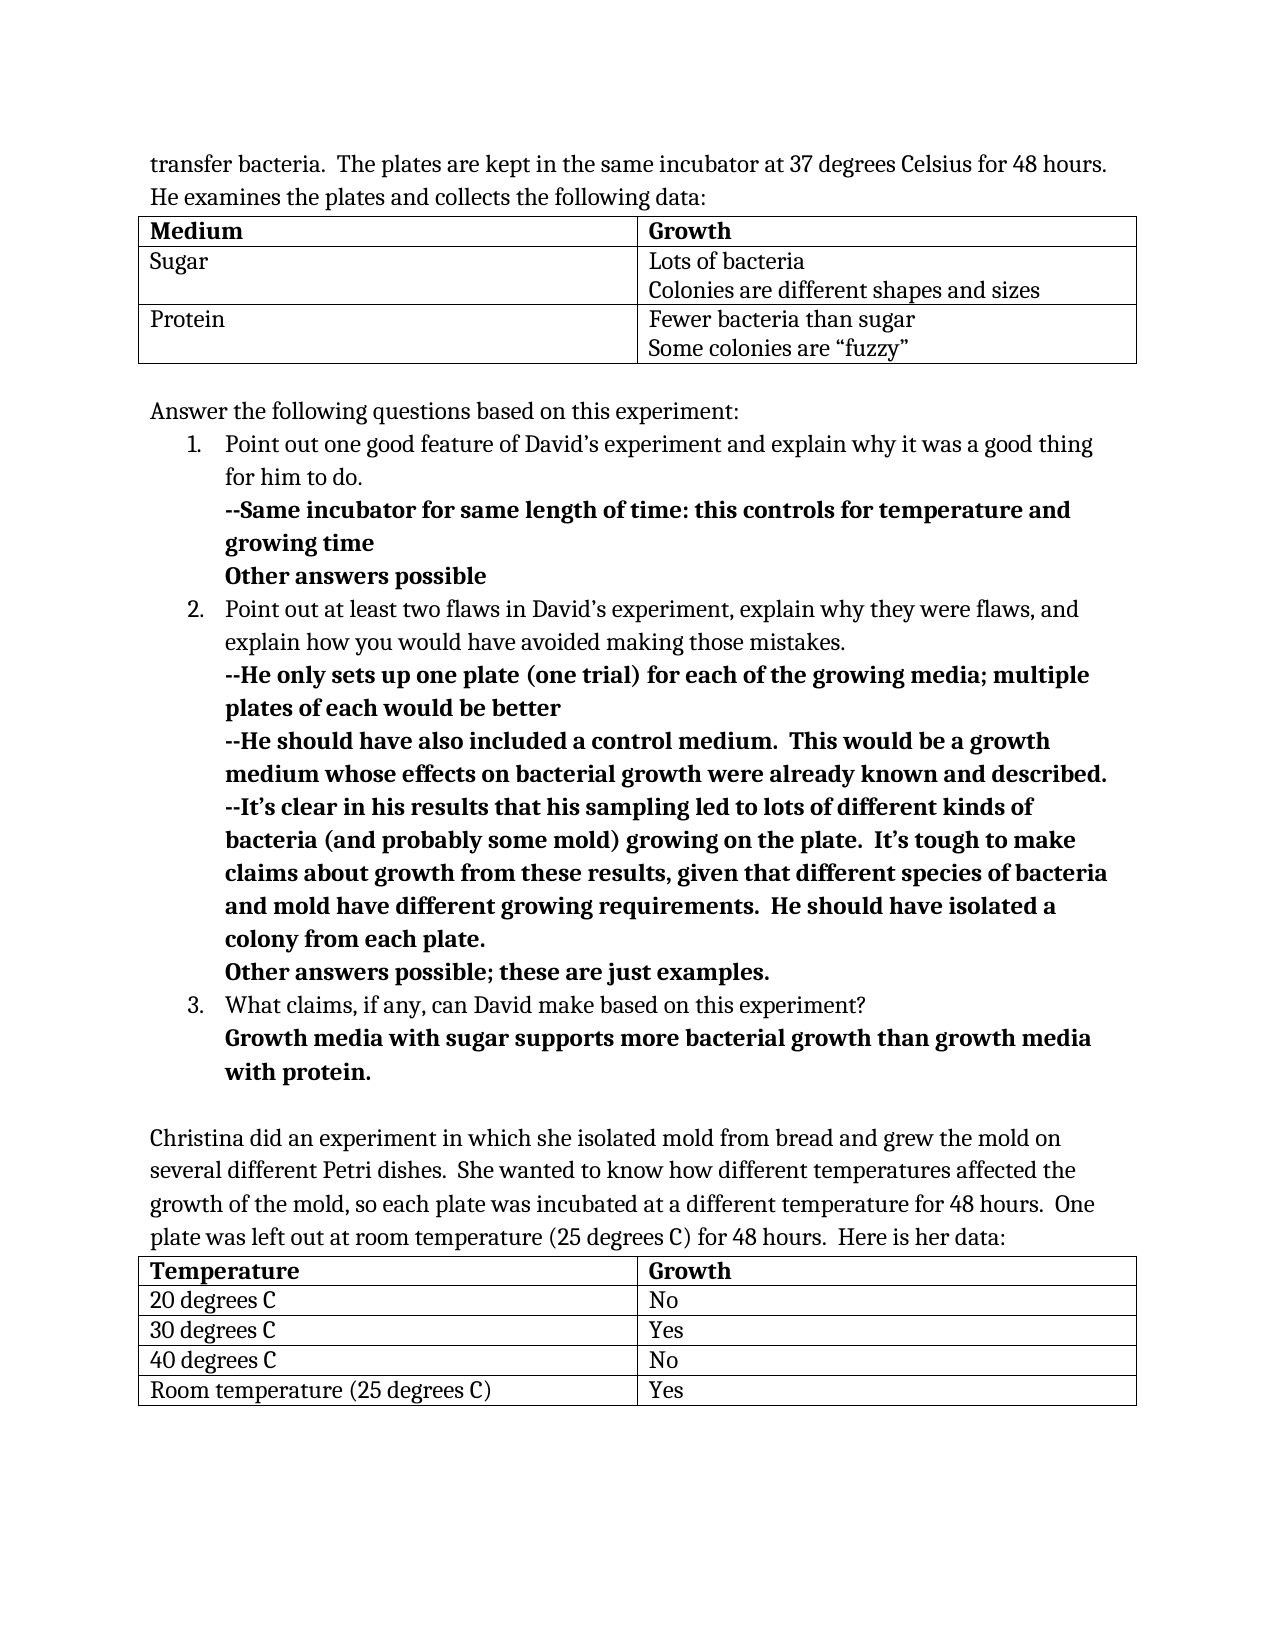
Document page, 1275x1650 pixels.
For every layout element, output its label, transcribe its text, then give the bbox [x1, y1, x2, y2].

table_cell Room temperature (25 degrees C) [139, 1376, 637, 1404]
text Answer the following questions based on this experiment: [150, 397, 1125, 426]
table_cell Yes [638, 1376, 1136, 1404]
table_cell 20 degrees C [139, 1286, 637, 1315]
table_cell No [638, 1346, 1136, 1375]
table_cell Protein [139, 305, 637, 363]
list Point out one good feature of David’s experiment and explain why it was a good thing for him to do. --Same incubator for same length of time: this controls for temperature and growing time Other answers possible [187, 430, 1125, 591]
list Point out at least two flaws in David’s experiment, explain why they were flaws, and explain how you would have avoided making those mistakes. --He only sets up one plate (one trial) for each of the growing media; multiple plates of each would be better --He should have also included a control medium. This would be a growth medium whose effects on bacterial growth were already known and described. --It’s clear in his results that his sampling led to lots of different kinds of bacteria (and probably some mold) growing on the plate. It’s tough to make claims about growth from these results, given that different species of bacteria and mold have different growing requirements. He should have isolated a colony from each plate. Other answers possible; these are just examples. [187, 595, 1125, 987]
table_cell Lots of bacteria Colonies are different shapes and sizes [638, 247, 1136, 304]
table_cell No [638, 1286, 1136, 1315]
table_header Temperature [139, 1257, 637, 1285]
text Christina did an experiment in which she isolated mold from bread and grew the mold on several different Petri dishes. She wanted to know how different temperatures affected the growth of the mold, so each plate was incubated at a different temperature for 48 hours. One plate was left out at room temperature (25 degrees C) for 48 hours. Here is her data: [150, 1123, 1125, 1251]
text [150, 150, 1125, 212]
table_cell Sugar [139, 247, 637, 304]
list What claims, if any, can David make based on this experiment? Growth media with sugar supports more bacterial growth than growth media with protein. [187, 991, 1125, 1119]
table_cell 30 degrees C [139, 1316, 637, 1345]
table_header Growth [638, 1257, 1136, 1285]
table_cell Fewer bacteria than sugar Some colonies are “fuzzy” [638, 305, 1136, 363]
table_header Medium [139, 217, 637, 246]
table_cell 40 degrees C [139, 1346, 637, 1375]
table_header Growth [638, 217, 1136, 246]
table_cell Yes [638, 1316, 1136, 1345]
